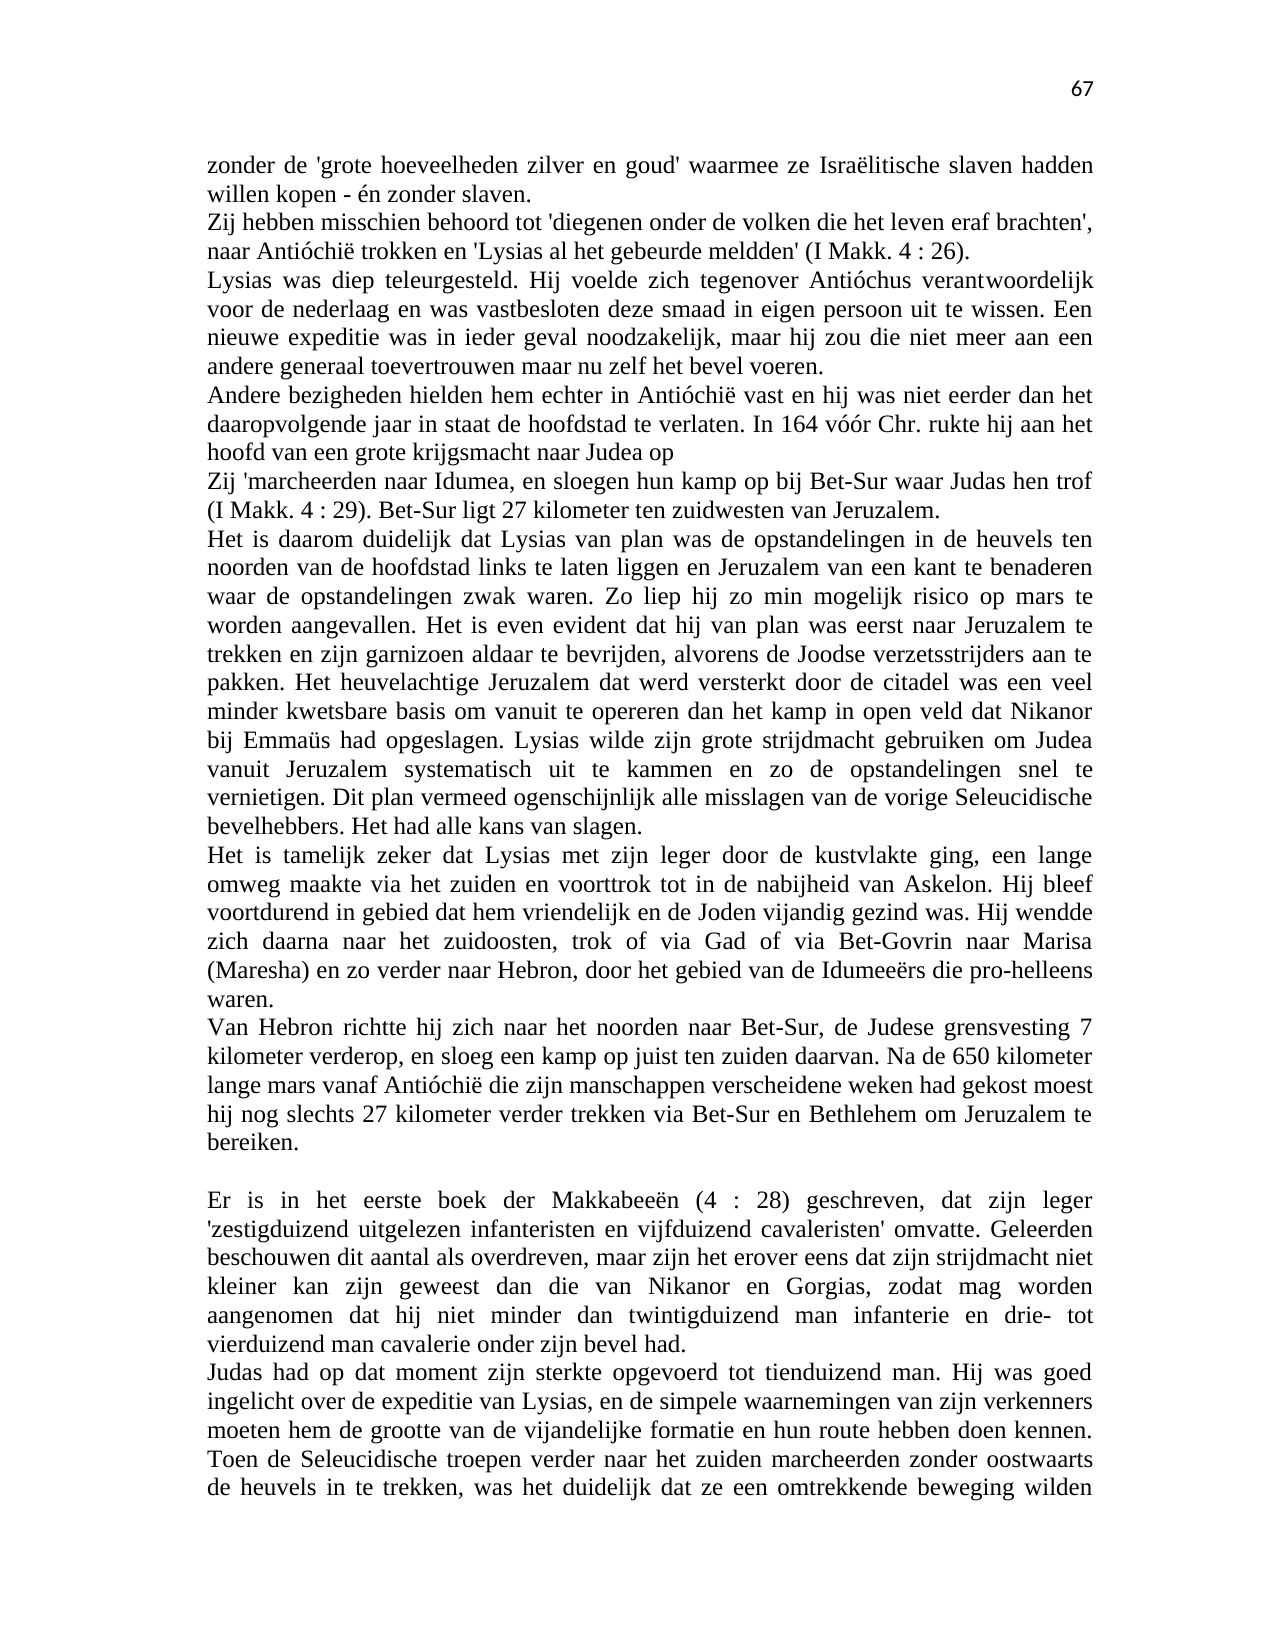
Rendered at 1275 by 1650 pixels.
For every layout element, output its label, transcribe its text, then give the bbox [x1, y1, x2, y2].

text Het is daarom duidelijk dat Lysias van plan was de opstandelingen in de heuvels ten noorden van de hoofdstad links te laten liggen en Jeruzalem van een kant te benaderen waar de opstandelingen zwak waren. Zo liep hij zo min mogelijk risico op mars te worden aangevallen. Het is even evident dat hij van plan was eerst naar Jeruzalem te trekken en zijn garnizoen aldaar te bevrijden, alvorens de Joodse verzetsstrijders aan te pakken. Het heuvelachtige Jeruzalem dat werd versterkt door de citadel was een veel minder kwetsbare basis om vanuit te opereren dan het kamp in open veld dat Nikanor bij Emmaüs had opgeslagen. Lysias wilde zijn grote strijdmacht gebruiken om Judea vanuit Jeruzalem systematisch uit te kammen en zo de opstandelingen snel te vernietigen. Dit plan vermeed ogenschijnlijk alle misslagen van de vorige Seleucidische bevelhebbers. Het had alle kans van slagen. [207, 524, 1094, 840]
text Lysias was diep teleurgesteld. Hij voelde zich tegenover Antióchus verantwoordelijk voor de nederlaag en was vastbesloten deze smaad in eigen persoon uit te wissen. Een nieuwe expeditie was in ieder geval noodzakelijk, maar hij zou die niet meer aan een andere generaal toevertrouwen maar nu zelf het bevel voeren. [207, 265, 1094, 380]
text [207, 1357, 1094, 1501]
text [207, 150, 1094, 207]
text Het is tamelijk zeker dat Lysias met zijn leger door de kustvlakte ging, een lange omweg maakte via het zuiden en voorttrok tot in de nabijheid van Askelon. Hij bleef voortdurend in gebied dat hem vriendelijk en de Joden vijandig gezind was. Hij wendde zich daarna naar het zuidoosten, trok of via Gad of via Bet-Govrin naar Marisa (Maresha) en zo verder naar Hebron, door het gebied van de Idumeeërs die pro-helleens waren. [207, 840, 1094, 1012]
text Andere bezigheden hielden hem echter in Antióchië vast en hij was niet eerder dan het daaropvolgende jaar in staat de hoofdstad te verlaten. In 164 vóór Chr. rukte hij aan het hoofd van een grote krijgsmacht naar Judea op [207, 380, 1094, 466]
text Zij hebben misschien behoord tot 'diegenen onder de volken die het leven eraf brachten', naar Antióchië trokken en 'Lysias al het gebeurde meldden' (I Makk. 4 : 26). [207, 207, 1094, 265]
text Zij 'marcheerden naar Idumea, en sloegen hun kamp op bij Bet-Sur waar Judas hen trof (I Makk. 4 : 29). Bet-Sur ligt 27 kilometer ten zuidwesten van Jeruzalem. [207, 466, 1094, 524]
text Van Hebron richtte hij zich naar het noorden naar Bet-Sur, de Judese grensvesting 7 kilometer verderop, en sloeg een kamp op juist ten zuiden daarvan. Na de 650 kilometer lange mars vanaf Antióchië die zijn manschappen verscheidene weken had gekost moest hij nog slechts 27 kilometer verder trekken via Bet-Sur en Bethlehem om Jeruzalem te bereiken. [207, 1012, 1094, 1156]
text Er is in het eerste boek der Makkabeeën (4 : 28) geschreven, dat zijn leger 'zestigduizend uitgelezen infanteristen en vijfduizend cavaleristen' omvatte. Geleerden beschouwen dit aantal als overdreven, maar zijn het erover eens dat zijn strijdmacht niet kleiner kan zijn geweest dan die van Nikanor en Gorgias, zodat mag worden aangenomen dat hij niet minder dan twintigduizend man infanterie en drie- tot vierduizend man cavalerie onder zijn bevel had. [207, 1185, 1094, 1357]
